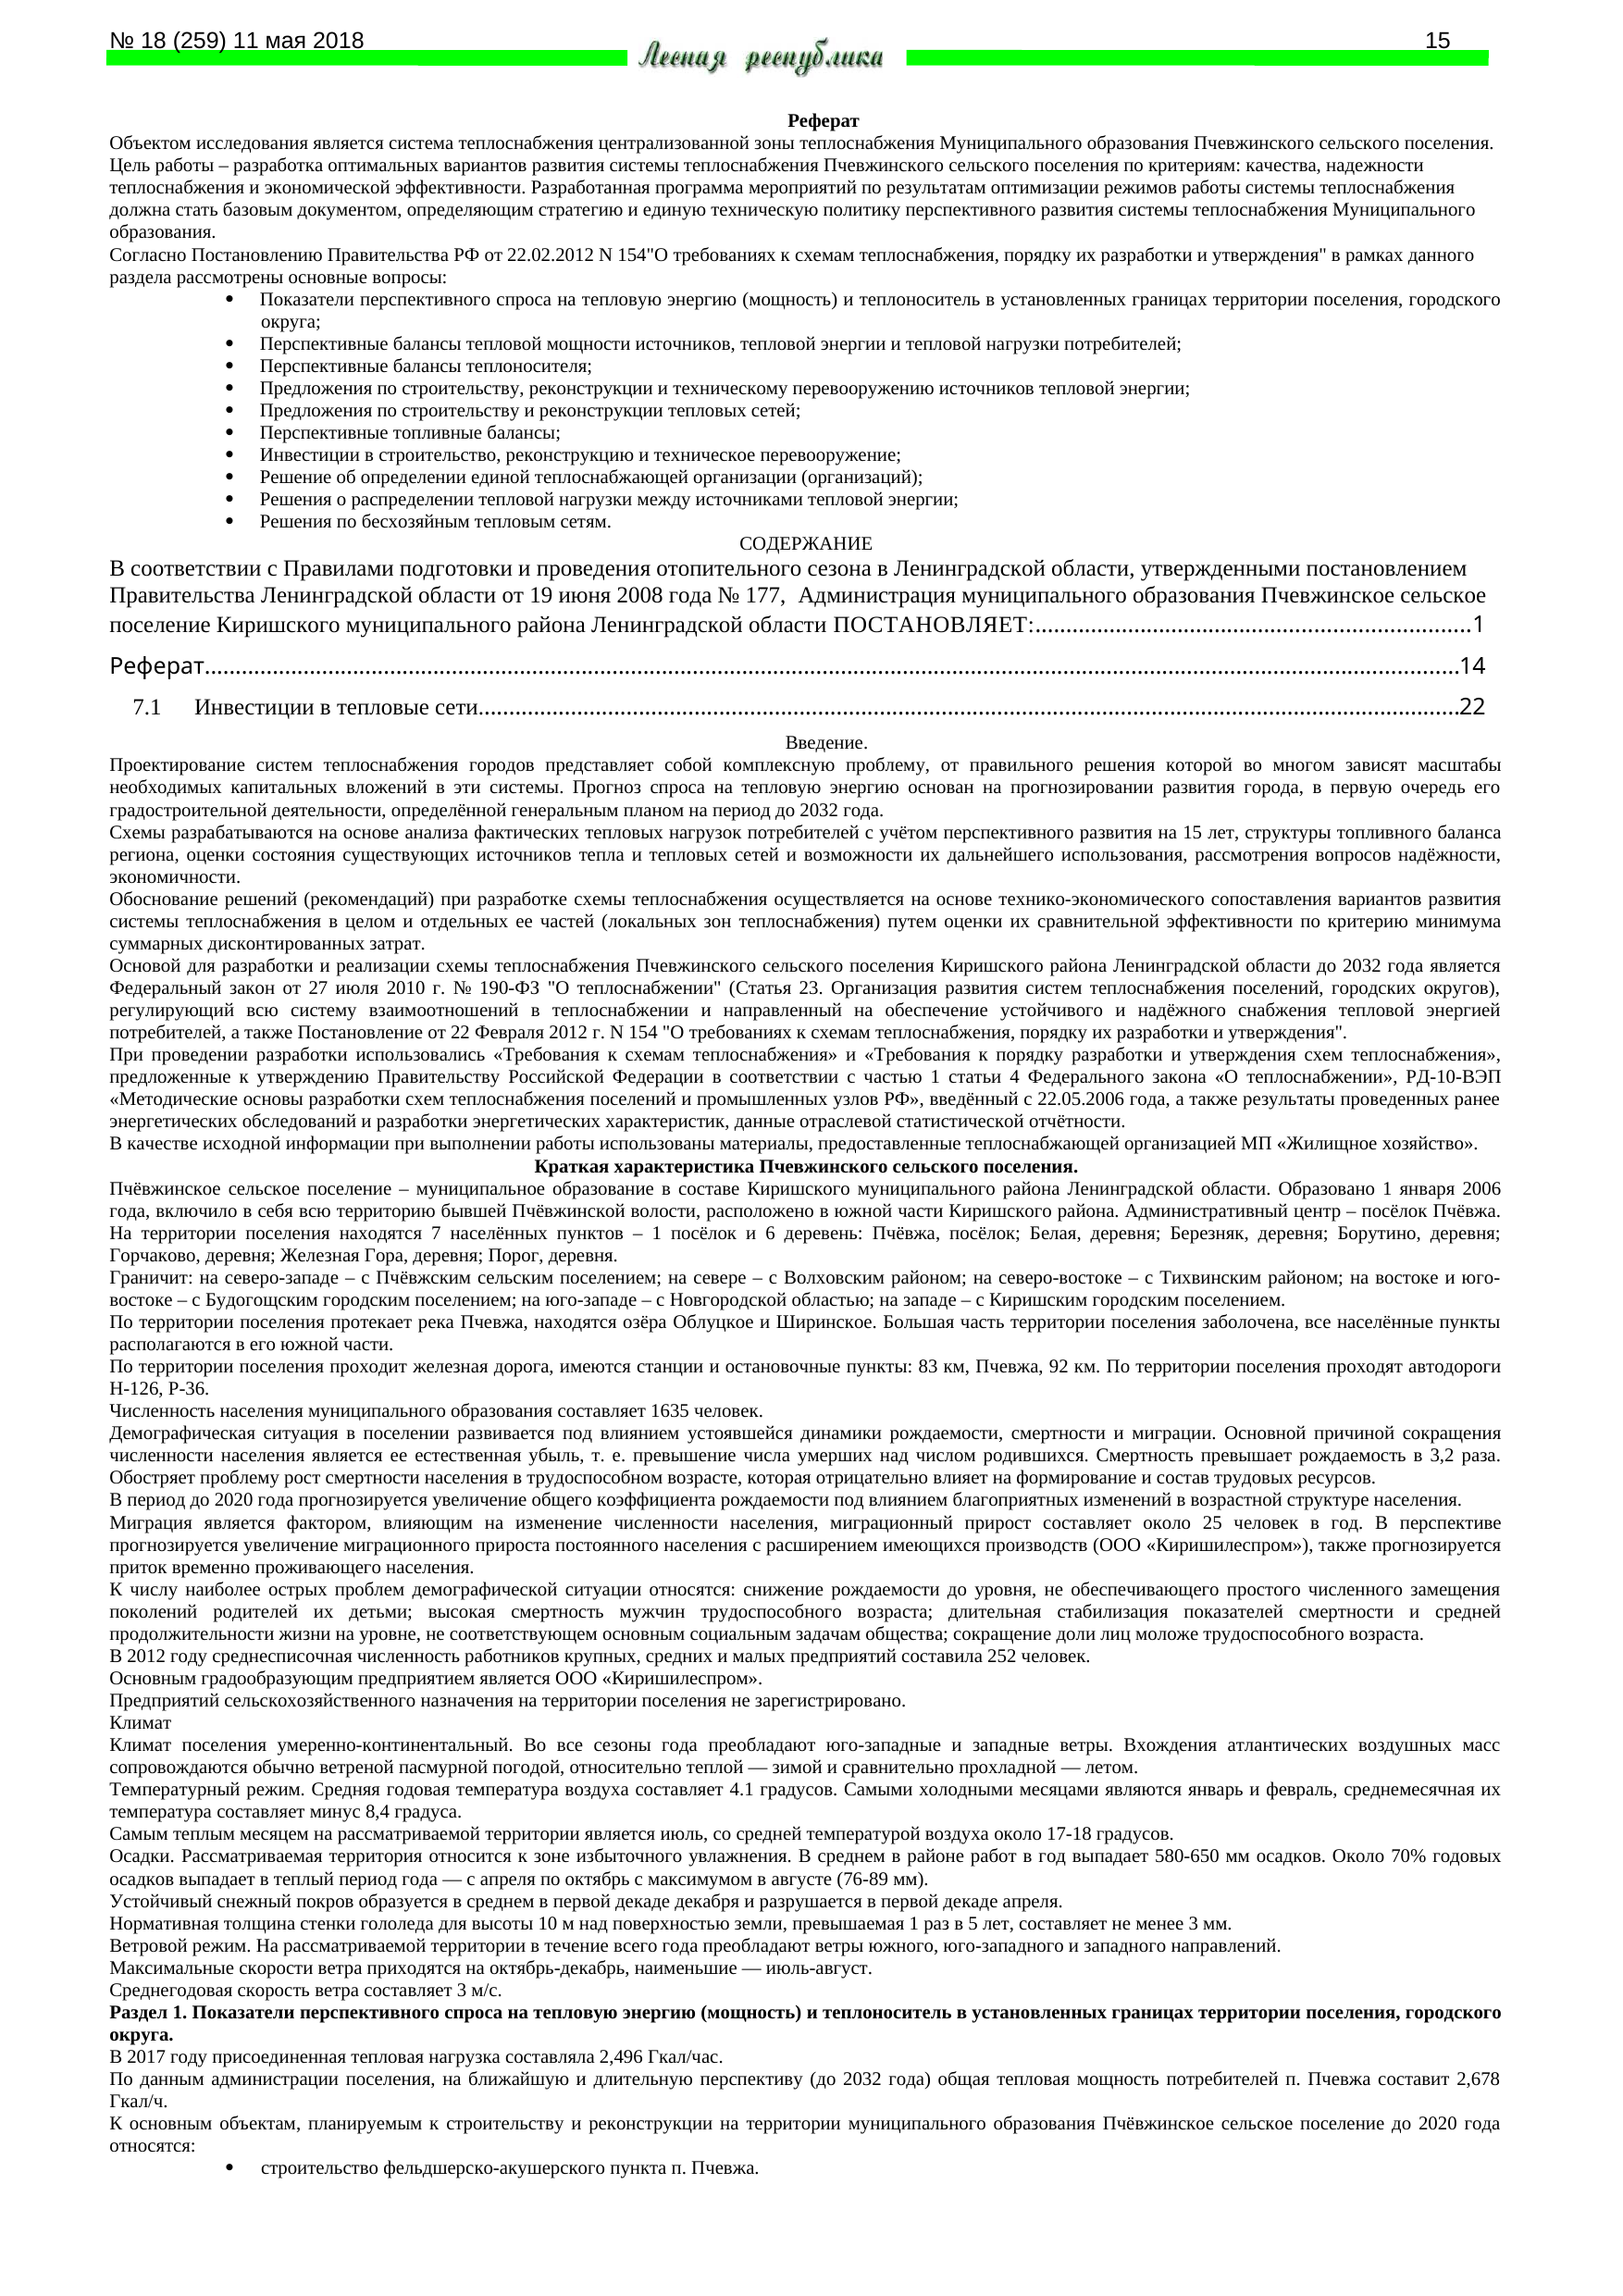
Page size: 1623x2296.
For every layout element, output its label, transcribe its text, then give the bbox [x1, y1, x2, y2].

text Раздел 1. Показатели перспективного спроса на тепловую энергию (мощность) и теплоноситель в установленных границах территории поселения, городского округа. [109, 2001, 1503, 2045]
list Решение об определении единой теплоснабжающей организации (организаций); [226, 465, 1503, 488]
list Решения по бесхозяйным тепловым сетям. [226, 510, 1503, 532]
text Основным градообразующим предприятием является ООО «Киришилеспром». [109, 1667, 1503, 1689]
text Осадки. Рассматриваемая территория относится к зоне избыточного увлажнения. В среднем в районе работ в год выпадает 580- осадков. Около 70% годовых осадков выпадает в теплый период года — с апреля по октябрь с максимумом в августе (76-). [109, 1844, 1503, 1890]
text Введение. [109, 731, 1503, 753]
picture [638, 37, 883, 78]
text Численность населения муниципального образования составляет 1635 человек. [109, 1399, 1503, 1421]
text Ветровой режим. На рассматриваемой территории в течение всего года преобладают ветры южного, юго-западного и западного направлений. [109, 1934, 1503, 1956]
text Объектом исследования является система теплоснабжения централизованной зоны теплоснабжения Муниципального образования Пчевжинского сельского поселения. [109, 131, 1503, 154]
text Реферат 14 [109, 649, 1503, 680]
text Предприятий сельскохозяйственного назначения на территории поселения не зарегистрировано. [109, 1689, 1503, 1711]
text Согласно Постановлению Правительства РФ от 22.02.2012 N 154"О требованиях к схемам теплоснабжения, порядку их разработки и утверждения" в рамках данного раздела рассмотрены основные вопросы: [109, 242, 1503, 288]
list Реферат [144, 109, 1503, 131]
text СОДЕРЖАНИЕ [109, 532, 1503, 554]
text В 2012 году среднесписочная численность работников крупных, средних и малых предприятий составила 252 человек. [109, 1644, 1503, 1667]
text Климат [109, 1711, 1503, 1733]
text Обоснование решений (рекомендаций) при разработке схемы теплоснабжения осуществляется на основе технико-экономического сопоставления вариантов развития системы теплоснабжения в целом и отдельных ее частей (локальных зон теплоснабжения) путем оценки их сравнительной эффективности по критерию минимума суммарных дисконтированных затрат. [109, 887, 1503, 954]
text Пчёвжинское сельское поселение – муниципальное образование в составе Киришского муниципального района Ленинградской области. Образовано 1 января 2006 года, включило в себя всю территорию бывшей Пчёвжинской волости, расположено в южной части Киришского района. Административный центр – посёлок Пчёвжа. На территории поселения находятся 7 населённых пунктов – 1 посёлок и 6 деревень: Пчёвжа, посёлок; Белая, деревня; Березняк, деревня; Борутино, деревня; Горчаково, деревня; Железная Гора, деревня; Порог, деревня. [109, 1177, 1503, 1266]
text В 2017 году присоединенная тепловая нагрузка составляла 2,496 Гкал/час. [109, 2045, 1503, 2067]
text В качестве исходной информации при выполнении работы использованы материалы, предоставленные теплоснабжающей организацией МП «Жилищное хозяйство». [109, 1132, 1503, 1154]
text При проведении разработки использовались «Требования к схемам теплоснабжения» и «Требования к порядку разработки и утверждения схем теплоснабжения», предложенные к утверждению Правительству Российской Федерации в соответствии с частью 1 статьи 4 Федерального закона «О теплоснабжении», РД-10-ВЭП «Методические основы разработки схем теплоснабжения поселений и промышленных узлов РФ», введённый с 22.05.2006 года, а также результаты проведенных ранее энергетических обследований и разработки энергетических характеристик, данные отраслевой статистической отчётности. [109, 1043, 1503, 1132]
text Максимальные скорости ветра приходятся на октябрь-декабрь, наименьшие — июль-август. [109, 1956, 1503, 1979]
list Решения о распределении тепловой нагрузки между источниками тепловой энергии; [226, 488, 1503, 510]
text Схемы разрабатываются на основе анализа фактических тепловых нагрузок потребителей с учётом перспективного развития на 15 лет, структуры топливного баланса региона, оценки состояния существующих источников тепла и тепловых сетей и возможности их дальнейшего использования, рассмотрения вопросов надёжности, экономичности. [109, 821, 1503, 887]
text Устойчивый снежный покров образуется в среднем в первой декаде декабря и разрушается в первой декаде апреля. [109, 1890, 1503, 1912]
text К числу наиболее острых проблем демографической ситуации относятся: снижение рождаемости до уровня, не обеспечивающего простого численного замещения поколений родителей их детьми; высокая смертность мужчин трудоспособного возраста; длительная стабилизация показателей смертности и средней продолжительности жизни на уровне, не соответствующем основным социальным задачам общества; сокращение доли лиц моложе трудоспособного возраста. [109, 1578, 1503, 1644]
text Миграция является фактором, влияющим на изменение численности населения, миграционный прирост составляет около 25 человек в год. В перспективе прогнозируется увеличение миграционного прироста постоянного населения с расширением имеющихся производств (ООО «Киришилеспром»), также прогнозируется приток временно проживающего населения. [109, 1510, 1503, 1578]
text Среднегодовая скорость ветра составляет 3 м/с. [109, 1979, 1503, 2001]
list Перспективные топливные балансы; [226, 421, 1503, 443]
text Демографическая ситуация в поселении развивается под влиянием устоявшейся динамики рождаемости, смертности и миграции. Основной причиной сокращения численности населения является ее естественная убыль, т. е. превышение числа умерших над числом родившихся. Смертность превышает рождаемость в 3,2 раза. Обостряет проблему рост смертности населения в трудоспособном возрасте, которая отрицательно влияет на формирование и состав трудовых ресурсов. [109, 1421, 1503, 1488]
text Граничит: на северо-западе – с Пчёвжским сельским поселением; на севере – с Волховским районом; на северо-востоке – с Тихвинским районом; на востоке и юго-востоке – с Будогощским городским поселением; на юго-западе – с Новгородской областью; на западе – с Киришским городским поселением. [109, 1266, 1503, 1310]
list Предложения по строительству и реконструкции тепловых сетей; [226, 399, 1503, 421]
list строительство фельдшерско-акушерского пункта п. Пчевжа. [226, 2156, 1503, 2178]
text Цель работы – разработка оптимальных вариантов развития системы теплоснабжения Пчевжинского сельского поселения по критериям: качества, надежности теплоснабжения и экономической эффективности. Разработанная программа мероприятий по результатам оптимизации режимов работы системы теплоснабжения должна стать базовым документом, определяющим стратегию и единую техническую политику перспективного развития системы теплоснабжения Муниципального образования. [109, 154, 1503, 242]
text Нормативная толщина стенки гололеда для высоты над поверхностью земли, превышаемая 1 раз в 5 лет, составляет не менее . [109, 1912, 1503, 1934]
list Показатели перспективного спроса на тепловую энергию (мощность) и теплоноситель в установленных границах территории поселения, городского округа; [226, 288, 1503, 332]
text Проектирование систем теплоснабжения городов представляет собой комплексную проблему, от правильного решения которой во многом зависят масштабы необходимых капитальных вложений в эти системы. Прогноз спроса на тепловую энергию основан на прогнозировании развития города, в первую очередь его градостроительной деятельности, определённой генеральным планом на период до 2032 года. [109, 753, 1503, 821]
text Самым теплым месяцем на рассматриваемой территории является июль, со средней температурой воздуха около 17-18 градусов. [109, 1822, 1503, 1844]
list Перспективные балансы теплоносителя; [226, 354, 1503, 377]
text К основным объектам, планируемым к строительству и реконструкции на территории муниципального образования Пчёвжинское сельское поселение до 2020 года относятся: [109, 2112, 1503, 2156]
text Температурный режим. Средняя годовая температура воздуха составляет 4.1 градусов. Самыми холодными месяцами являются январь и февраль, среднемесячная их температура составляет минус 8,4 градуса. [109, 1778, 1503, 1822]
text 7.1 Инвестиции в тепловые сети. 22 [132, 690, 1503, 722]
text Краткая характеристика Пчевжинского сельского поселения. [109, 1154, 1503, 1177]
text В период до 2020 года прогнозируется увеличение общего коэффициента рождаемости под влиянием благоприятных изменений в возрастной структуре населения. [109, 1488, 1503, 1510]
text Климат поселения умеренно-континентальный. Во все сезоны года преобладают юго-западные и западные ветры. Вхождения атлантических воздушных масс сопровождаются обычно ветреной пасмурной погодой, относительно теплой — зимой и сравнительно прохладной — летом. [109, 1733, 1503, 1778]
text В соответствии с Правилами подготовки и проведения отопительного сезона в Ленинградской области, утвержденными постановлением Правительства Ленинградской области от 19 июня 2008 года № 177, Администрация муниципального образования Пчевжинское сельское поселение Киришского муниципального района Ленинградской области ПОСТАНОВЛЯЕТ: 1 [109, 554, 1503, 639]
list Инвестиции в строительство, реконструкцию и техническое перевооружение; [226, 443, 1503, 465]
text По территории поселения протекает река Пчевжа, находятся озёра Облуцкое и Ширинское. Большая часть территории поселения заболочена, все населённые пункты располагаются в его южной части. По территории поселения проходит железная дорога, имеются станции и остановочные пункты: , Пчевжа, . По территории поселения проходят автодороги Н-126, Р-36. [109, 1310, 1503, 1399]
text Основой для разработки и реализации схемы теплоснабжения Пчевжинского сельского поселения Киришского района Ленинградской области до 2032 года является Федеральный закон от 27 июля . № 190-ФЗ "О теплоснабжении" (Статья 23. Организация развития систем теплоснабжения поселений, городских округов), регулирующий всю систему взаимоотношений в теплоснабжении и направленный на обеспечение устойчивого и надёжного снабжения тепловой энергией потребителей, а также Постановление от 22 Февраля . N 154 "О требованиях к схемам теплоснабжения, порядку их разработки и утверждения". [109, 954, 1503, 1043]
text По данным администрации поселения, на ближайшую и длительную перспективу (до 2032 года) общая тепловая мощность потребителей п. Пчевжа составит 2,678 Гкал/ч. [109, 2067, 1503, 2112]
list Перспективные балансы тепловой мощности источников, тепловой энергии и тепловой нагрузки потребителей; [226, 332, 1503, 354]
list Предложения по строительству, реконструкции и техническому перевооружению источников тепловой энергии; [226, 377, 1503, 399]
